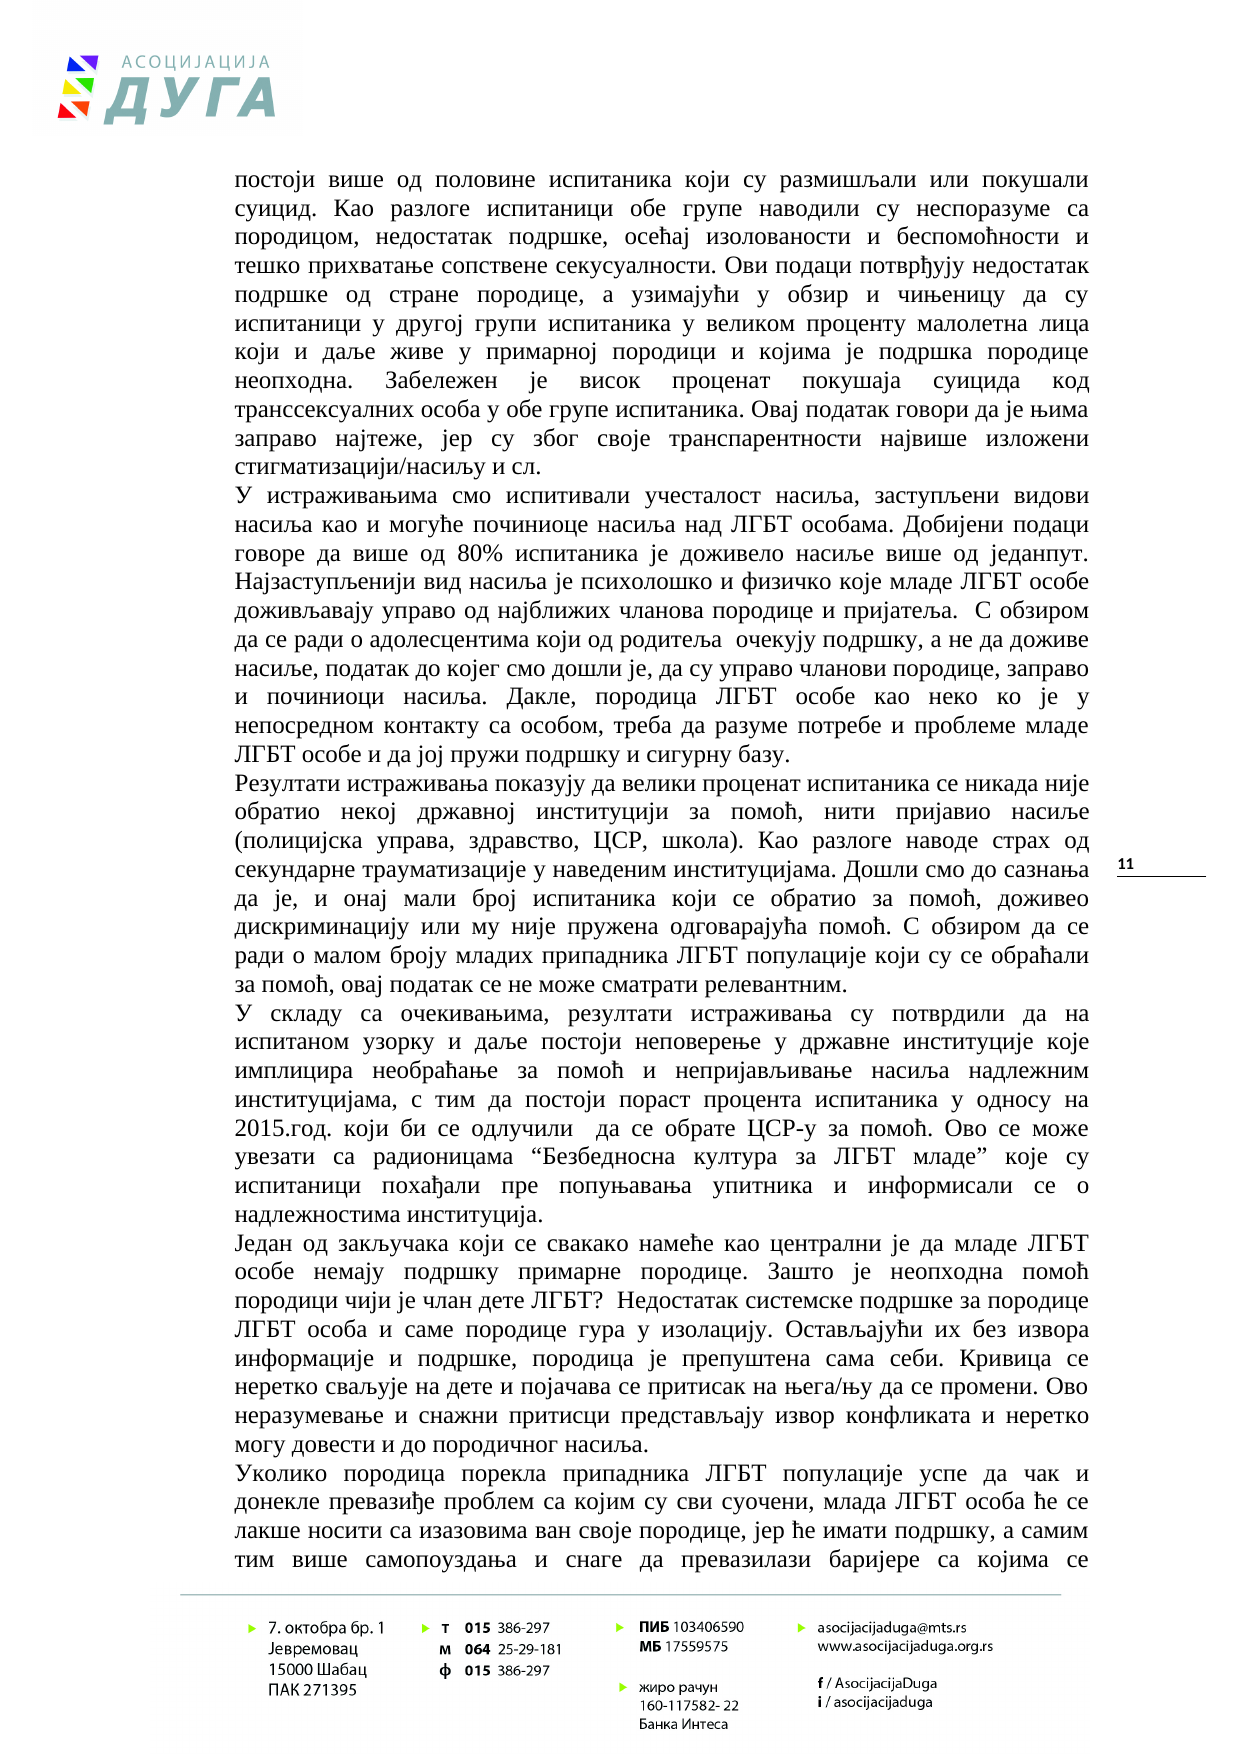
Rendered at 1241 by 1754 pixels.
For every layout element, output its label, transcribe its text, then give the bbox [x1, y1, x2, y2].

picture [150, 1582, 1091, 1754]
text У истраживањима смо испитивали учесталост насиља, заступљени видови насиља као и могуће починиоце насиља над ЛГБТ особама. Добијени подаци говоре да више од 80% испитаника је доживело насиље више од једанпут. Најзаступљенији вид насиља је психолошко и физичко које младе ЛГБТ особе доживљавају управо од најближих чланова породице и пријатеља. С обзиром да се ради о адолесцентима који од родитеља очекују подршку, а не да доживе насиље, податак до којег смо дошли је, да су управо чланови породице, заправо и починиоци насиља. Дакле, породица ЛГБТ особе као неко ко је у непосредном контакту са особом, треба да разуме потребе и проблеме младе ЛГБТ особе и да јој пружи подршку и сигурну базу. [234, 480, 1090, 768]
text Резултати истраживања показују да велики проценат испитаника се никада није обратио некој државној институцији за помоћ, нити пријавио насиље (полицијска управа, здравство, ЦСР, школа). Као разлоге наводе страх од секундарне трауматизације у наведеним институцијама. Дошли смо до сазнања да је, и онај мали број испитаника који се обратио за помоћ, доживео дискриминацију или му није пружена одговарајућа помоћ. С обзиром да се ради о малом броју младих припадника ЛГБТ популације који су се обраћали за помоћ, овај податак се не може сматрати релевантним. [234, 768, 1090, 998]
picture [31, 0, 303, 136]
text У складу са очекивањима, резултати истраживања су потврдили да на испитаном узорку и даље постоји неповерење у државне институције које имплицира необраћање за помоћ и непријављивање насиља надлежним институцијама, с тим да постоји пораст процента испитаника у односу на 2015.год. који би се одлучили да се обрате ЦСР-у за помоћ. Ово се може увезати са радионицама “Безбедносна култура за ЛГБТ младе” које су испитаници похађали пре попуњавања упитника и информисали се о надлежностима институција. [234, 998, 1090, 1228]
text Један од закључака који се свакако намеће као централни је да младе ЛГБТ особе немају подршку примарне породице. Зашто је неопходна помоћ породици чији је члан дете ЛГБТ? Недостатак системске подршке за породице ЛГБТ особа и саме породице гура у изолацију. Остављајући их без извора информације и подршке, породица је препуштена сама себи. Кривица се неретко сваљује на дете и појачава се притисак на њега/њу да се промени. Ово неразумевање и снажни притисци представљају извор конфликата и неретко могу довести и до породичног насиља. [234, 1228, 1090, 1458]
